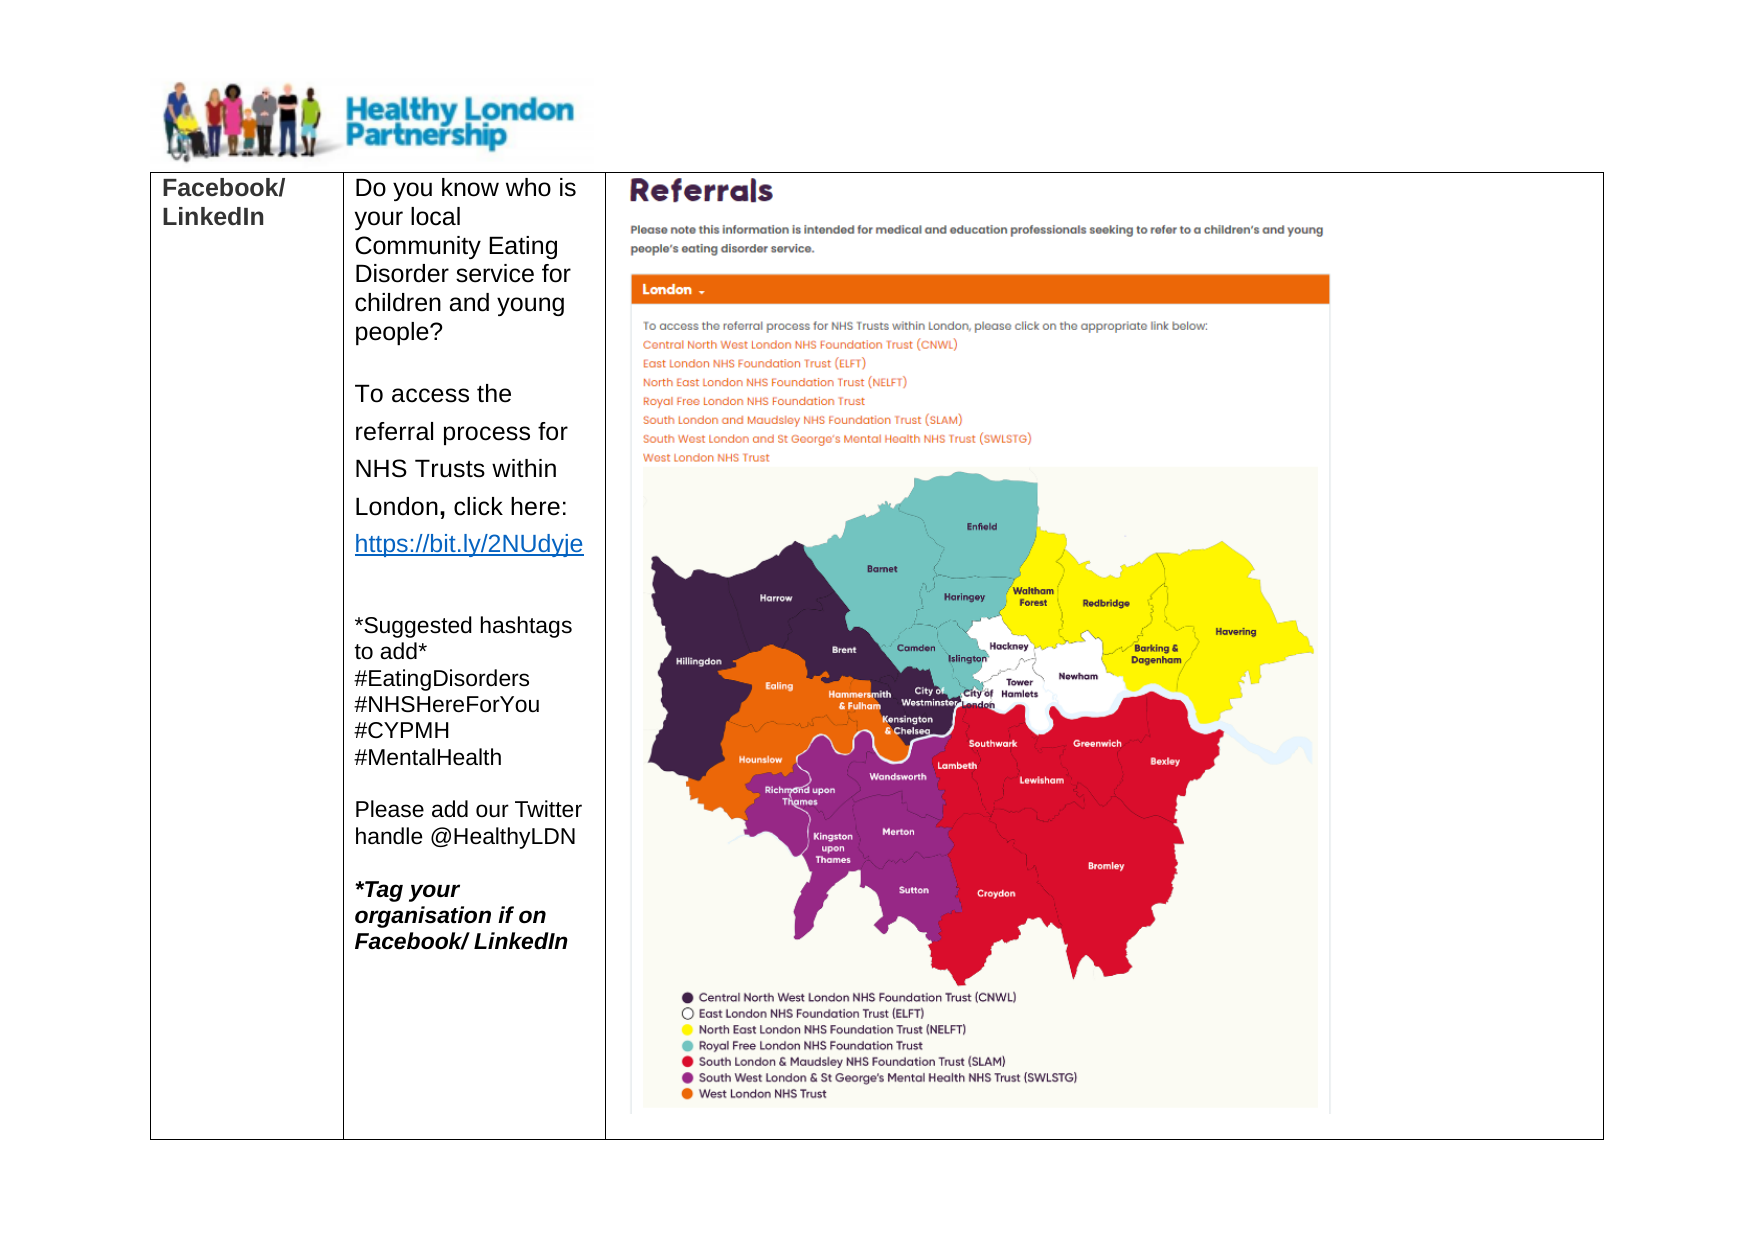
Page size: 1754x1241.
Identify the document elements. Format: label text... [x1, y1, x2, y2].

picture [150, 73, 594, 172]
table_cell Facebook/ LinkedIn [151, 173, 343, 1138]
picture [617, 173, 1343, 1114]
table_cell [606, 173, 1603, 1138]
table_cell Do you know who is your local Community Eating Disorder service for children and young people? To access the referral process for NHS Trusts within London, click here: https://bit.ly/2NUdyje *Suggested hashtags to add* #EatingDisorders #NHSHereForYou #CYPMH #MentalHealth Please add our Twitter handle @HealthyLDN *Tag your organisation if on Facebook/ LinkedIn [344, 173, 605, 1138]
